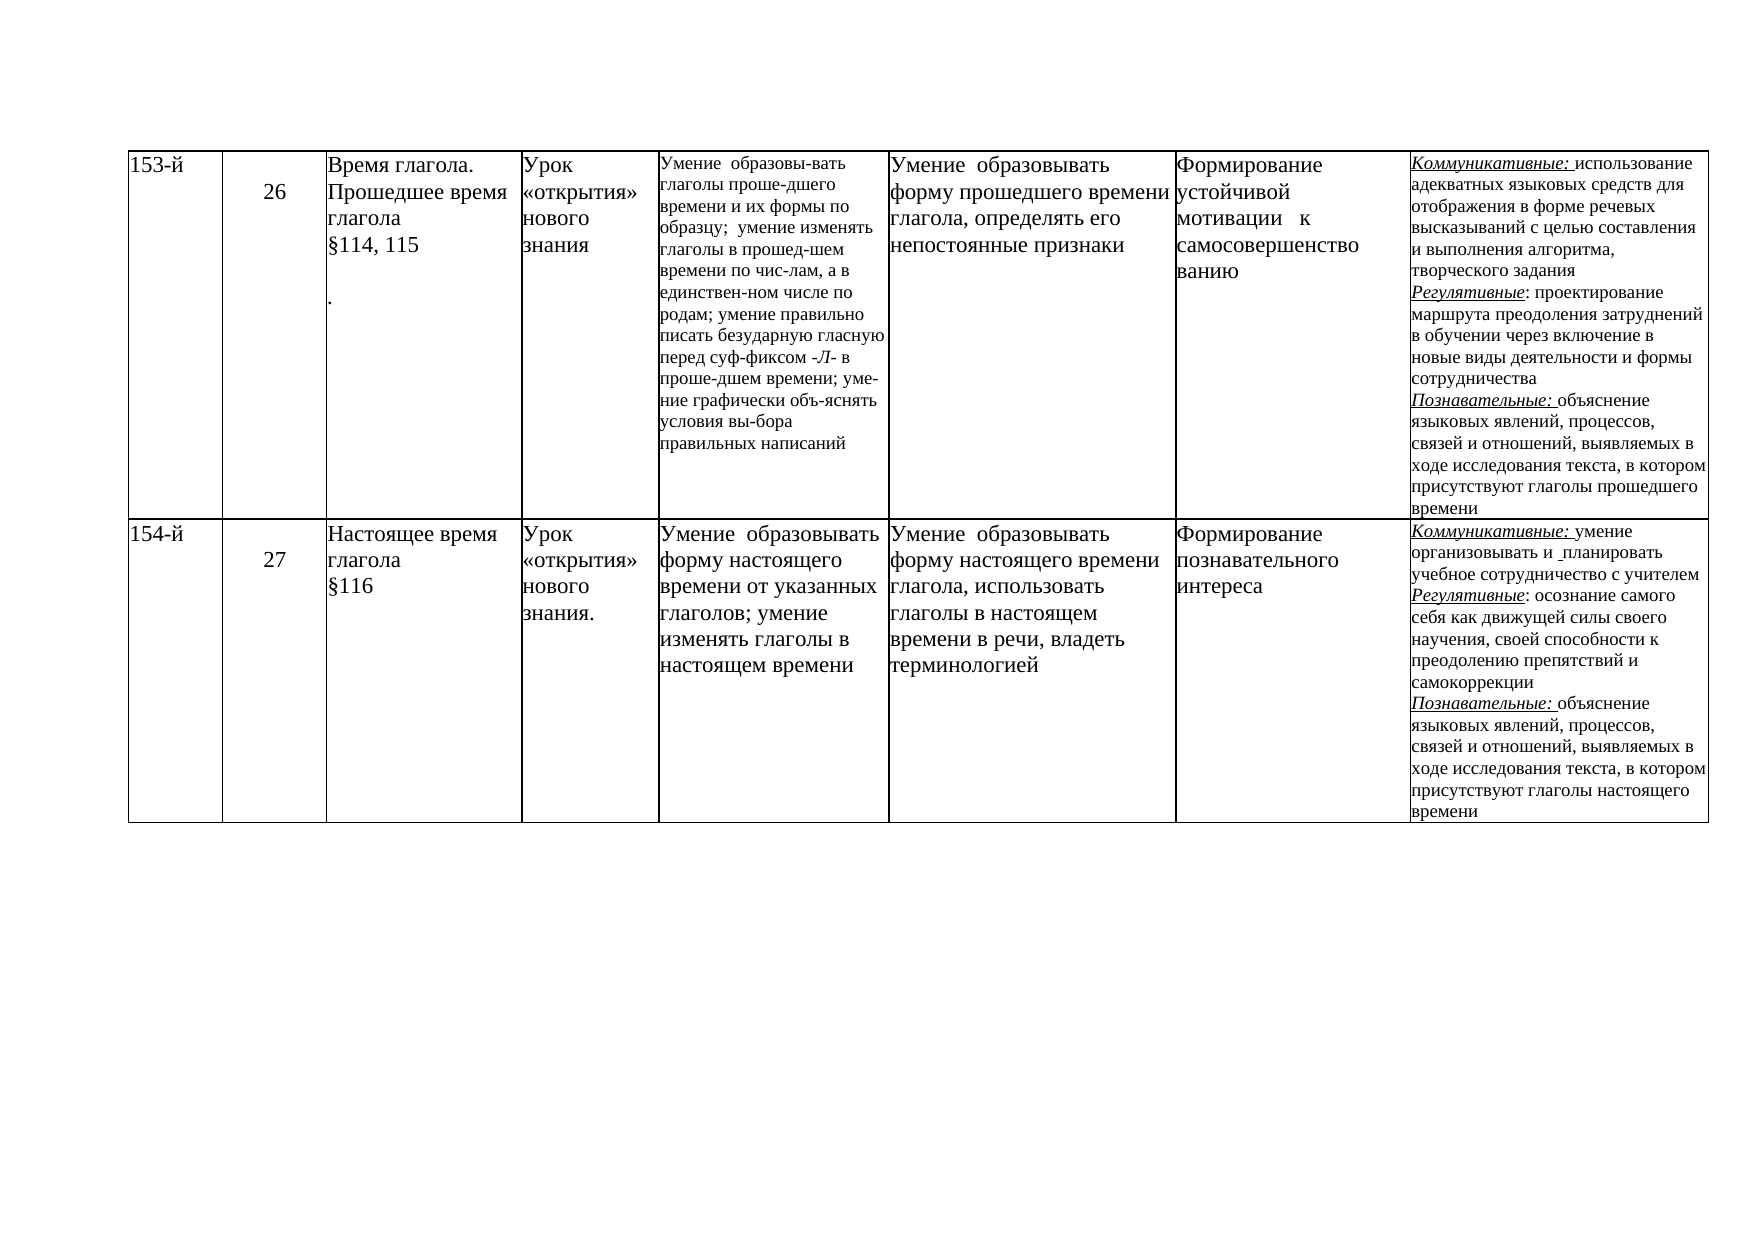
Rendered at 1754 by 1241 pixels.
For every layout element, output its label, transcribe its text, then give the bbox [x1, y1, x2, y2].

table_cell Урок «открытия» нового знания [523, 152, 658, 518]
table_cell Время глагола. Прошедшее время глагола §114, 115 . [327, 152, 521, 518]
table_cell 27 [223, 520, 326, 822]
table_cell Умение образовывать форму настоящего времени от указанных глаголов; умение изменять глаголы в настоящем времени [660, 520, 888, 822]
table_cell Умение образовывать форму прошедшего времени глагола, определять его непостоянные признаки [890, 152, 1175, 518]
table_cell Умение образовывать форму настоящего времени глагола, использовать глаголы в настоящем времени в речи, владеть терминологией [890, 520, 1175, 822]
table_cell Формирование устойчивой мотивации к самосовершенство ванию [1177, 152, 1410, 518]
table_cell Коммуникативные: умение организовывать и планировать учебное сотрудничество с учителем Регулятивные: осознание самого себя как движущей силы своего научения, своей способности к преодолению препятствий и самокоррекции Познавательные: объяснение языковых явлений, процессов, связей и отношений, выявляемых в ходе исследования текста, в котором присутствуют глаголы настоящего времени [1411, 520, 1708, 822]
table_cell Урок «открытия» нового знания. [523, 520, 658, 822]
table_cell 26 [223, 152, 326, 518]
table_cell Формирование познавательного интереса [1177, 520, 1410, 822]
table_cell Настоящее время глагола §116 [327, 520, 521, 822]
table_cell 153-й [129, 152, 222, 518]
table_cell 154-й [129, 520, 222, 822]
table_cell Умение образовы-вать глаголы проше-дшего времени и их формы по образцу; умение изменять глаголы в прошед-шем времени по чис-лам, а в единствен-ном числе по родам; умение правильно писать безударную гласную перед суф-фиксом -Л- в проше-дшем времени; уме-ние графически объ-яснять условия вы-бора правильных написаний [660, 152, 888, 518]
table_cell Коммуникативные: использование адекватных языковых средств для отображения в форме речевых высказываний с целью составления и выполнения алгоритма, творческого задания Регулятивные: проектирование маршрута преодоления затруднений в обучении через включение в новые виды деятельности и формы сотрудничества Познавательные: объяснение языковых явлений, процессов, связей и отношений, выявляемых в ходе исследования текста, в котором присутствуют глаголы прошедшего времени [1411, 152, 1708, 518]
